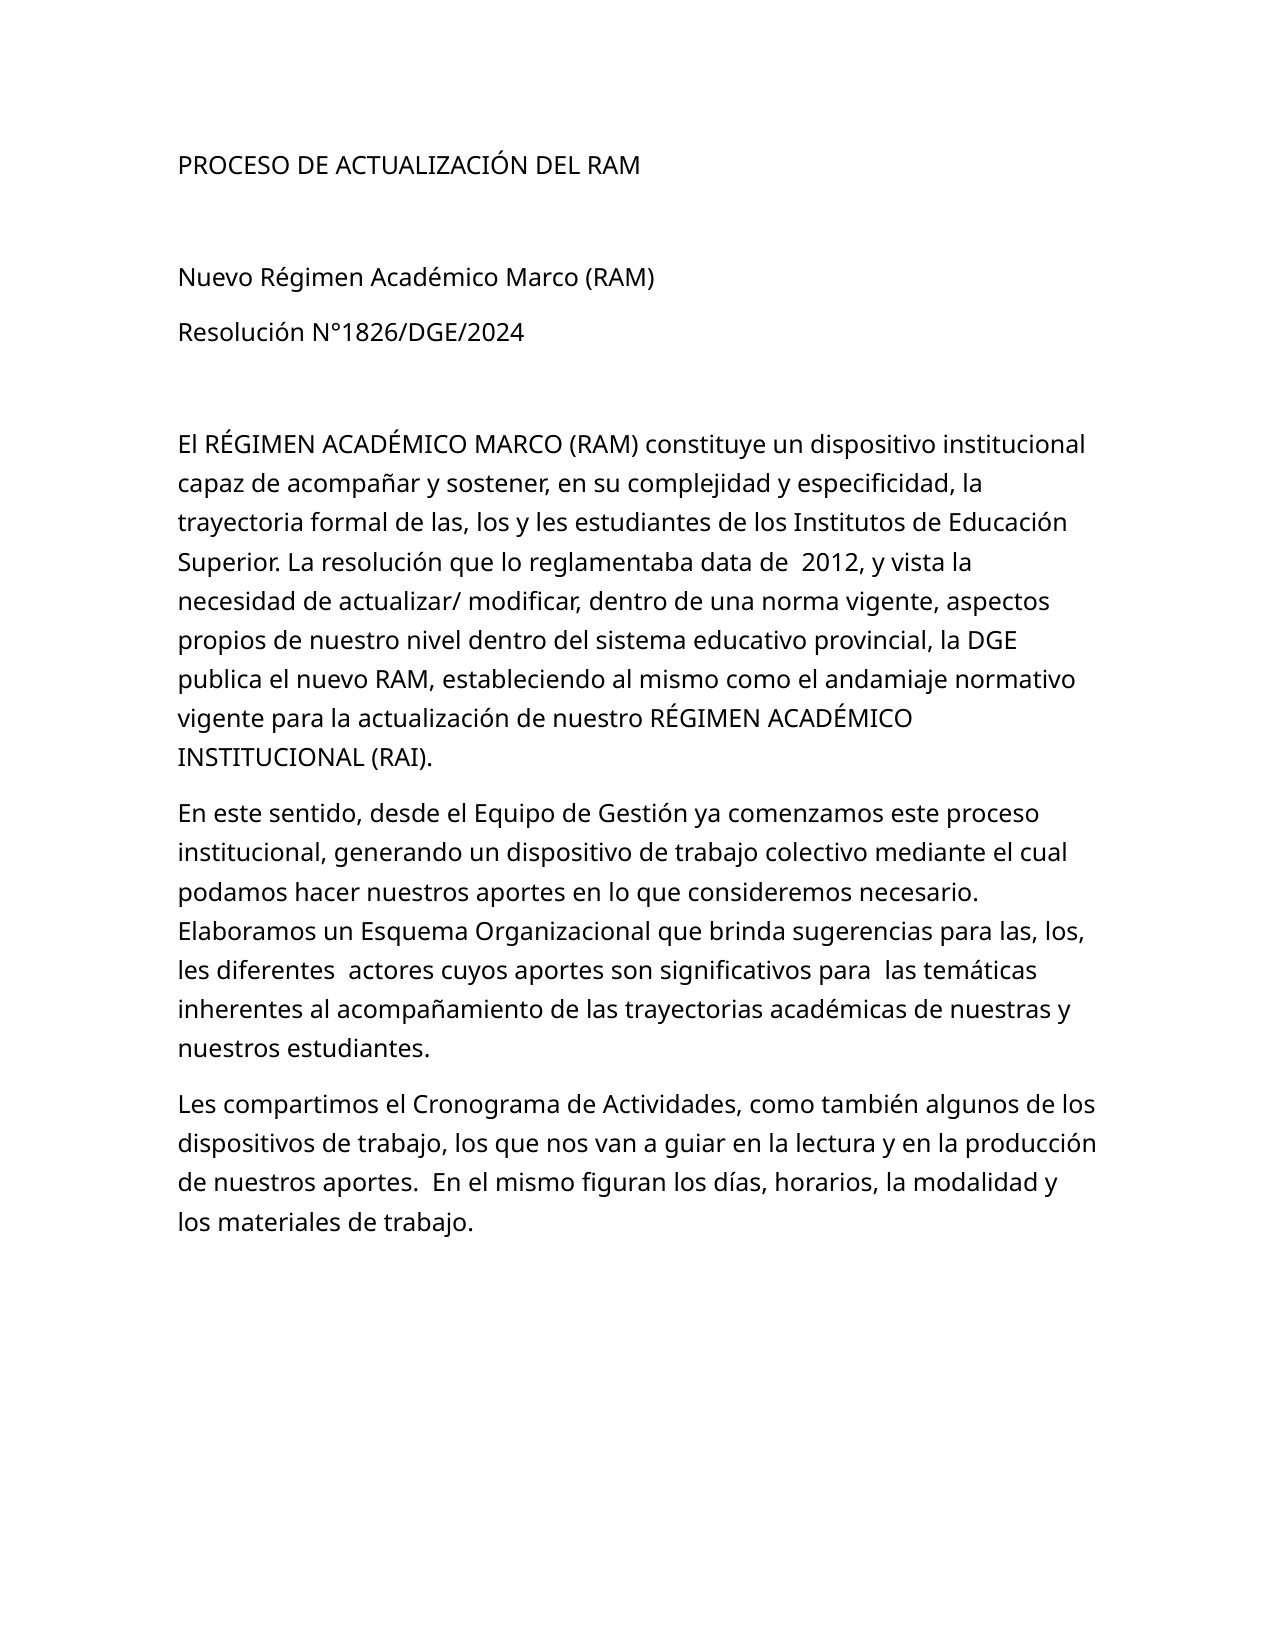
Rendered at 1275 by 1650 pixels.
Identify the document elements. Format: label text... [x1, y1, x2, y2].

text Les compartimos el Cronograma de Actividades, como también algunos de los dispositivos de trabajo, los que nos van a guiar en la lectura y en la producción de nuestros aportes. En el mismo figuran los días, horarios, la modalidad y los materiales de trabajo. [177, 1087, 1098, 1238]
text El RÉGIMEN ACADÉMICO MARCO (RAM) constituye un dispositivo institucional capaz de acompañar y sostener, en su complejidad y especificidad, la trayectoria formal de las, los y les estudiantes de los Institutos de Educación Superior. La resolución que lo reglamentaba data de 2012, y vista la necesidad de actualizar/ modificar, dentro de una norma vigente, aspectos propios de nuestro nivel dentro del sistema educativo provincial, la DGE publica el nuevo RAM, estableciendo al mismo como el andamiaje normativo vigente para la actualización de nuestro RÉGIMEN ACADÉMICO INSTITUCIONAL (RAI). [177, 427, 1098, 774]
text Nuevo Régimen Académico Marco (RAM) [177, 259, 1098, 293]
text PROCESO DE ACTUALIZACIÓN DEL RAM [177, 148, 1098, 182]
text En este sentido, desde el Equipo de Gestión ya comenzamos este proceso institucional, generando un dispositivo de trabajo colectivo mediante el cual podamos hacer nuestros aportes en lo que consideremos necesario. Elaboramos un Esquema Organizacional que brinda sugerencias para las, los, les diferentes actores cuyos aportes son significativos para las temáticas inherentes al acompañamiento de las trayectorias académicas de nuestras y nuestros estudiantes. [177, 796, 1098, 1065]
text Resolución N°1826/DGE/2024 [177, 315, 1098, 349]
